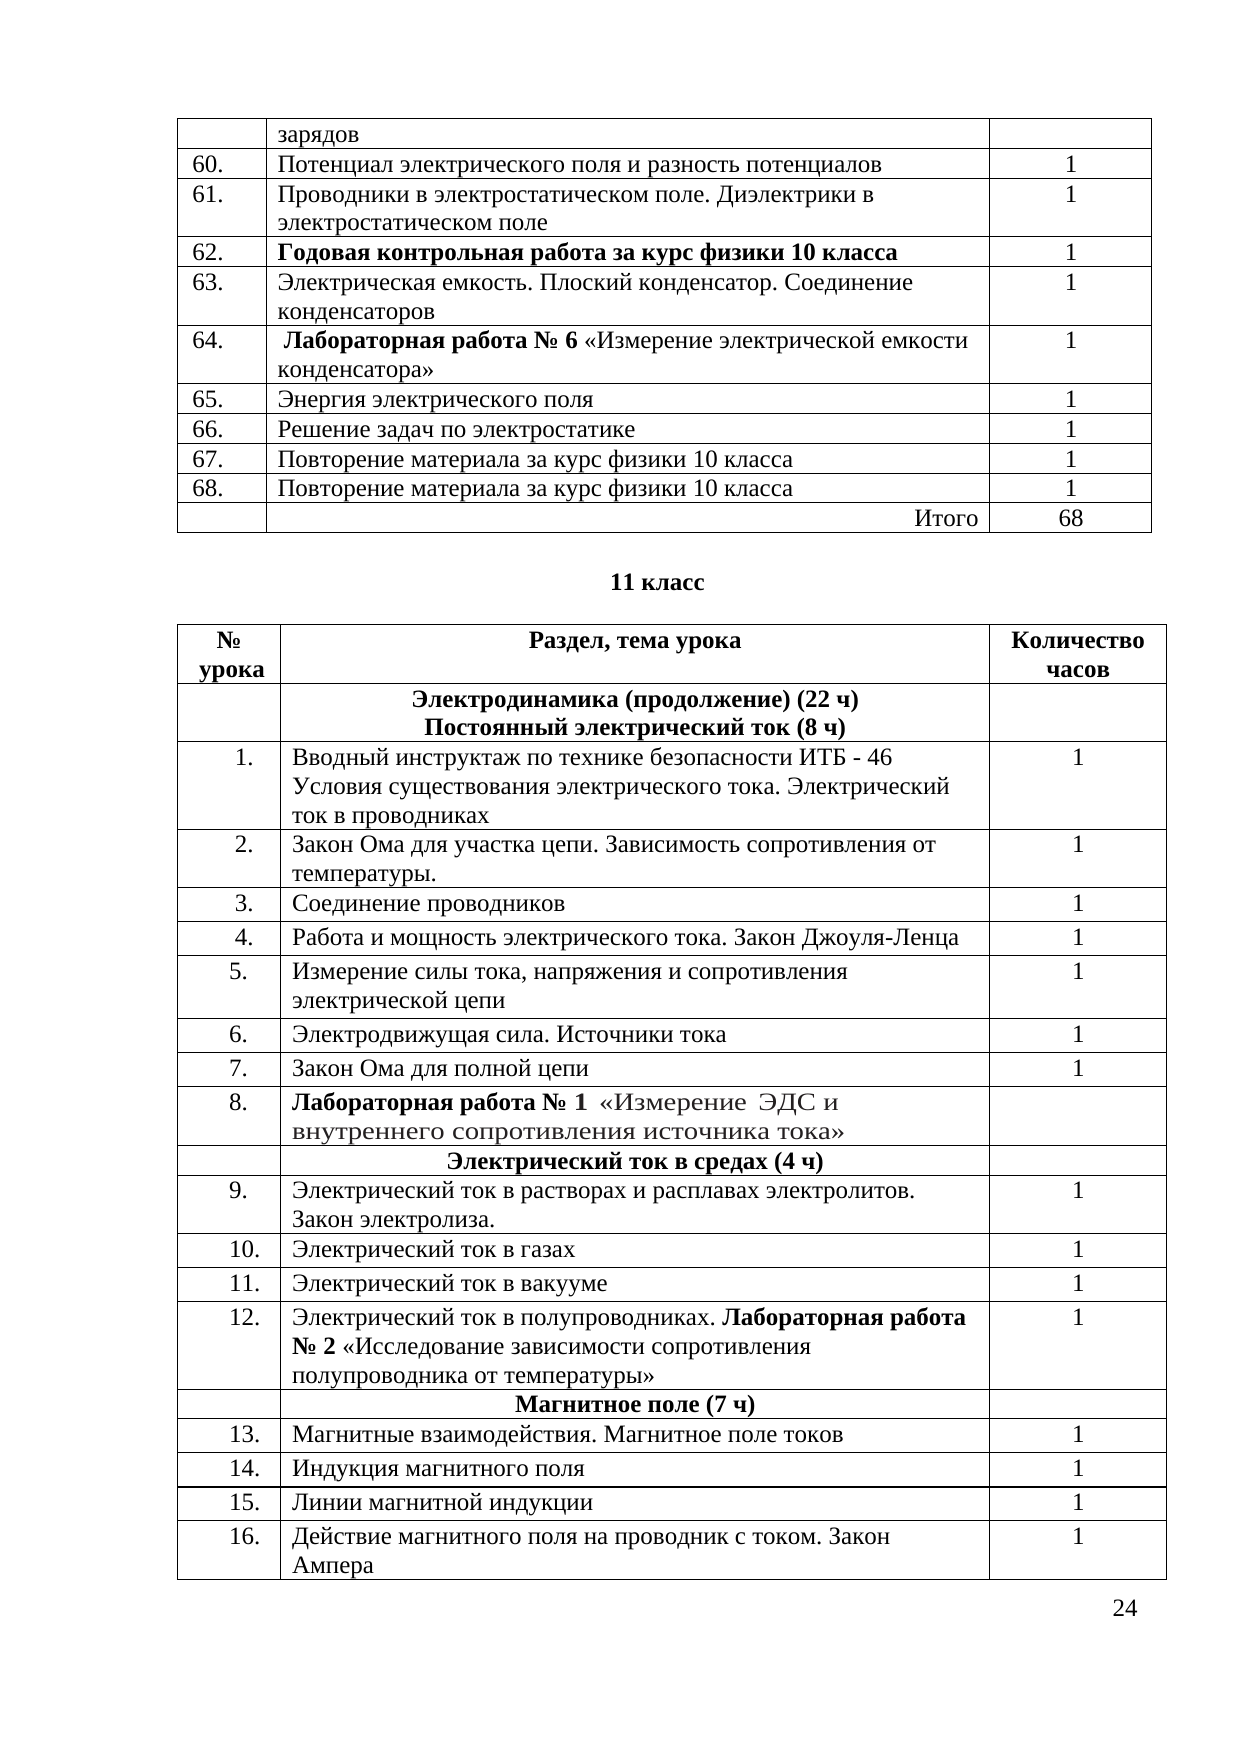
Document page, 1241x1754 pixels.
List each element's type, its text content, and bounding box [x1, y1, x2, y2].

table_cell [178, 1521, 280, 1579]
table_cell Годовая контрольная работа за курс физики 10 класса [267, 237, 989, 266]
table_cell Вводный инструктаж по технике безопасности ИТБ - 46 Условия существования электрического тока. Электрический ток в проводниках [281, 742, 989, 828]
table_cell 1 [990, 149, 1151, 178]
table_cell [178, 1053, 280, 1086]
table_cell 1 [990, 1488, 1166, 1520]
table_cell [178, 1390, 280, 1418]
table_cell Магнитные взаимодействия. Магнитное поле токов [281, 1419, 989, 1452]
table_cell [178, 414, 266, 443]
table_cell [178, 1419, 280, 1452]
table_cell 1 [990, 1019, 1166, 1052]
table_header № урока [178, 625, 280, 683]
table_cell Электрический ток в растворах и расплавах электролитов. Закон электролиза. [281, 1176, 989, 1233]
table_cell Лабораторная работа № 1 «Измерение ЭДС и внутреннего сопротивления источника тока» [281, 1087, 989, 1145]
table_cell 1 [990, 1268, 1166, 1301]
table_cell [990, 1087, 1166, 1145]
table_cell Магнитное поле (7 ч) [281, 1390, 989, 1418]
table_cell 68 [990, 503, 1151, 532]
table_header Количество часов [990, 625, 1166, 683]
table_cell Измерение силы тока, напряжения и сопротивления электрической цепи [281, 956, 989, 1018]
table_cell Линии магнитной индукции [281, 1488, 989, 1520]
table_cell 1 [990, 956, 1166, 1018]
table_cell [178, 742, 280, 828]
table_cell 1 [990, 1053, 1166, 1086]
table_cell Электрический ток в полупроводниках. Лабораторная работа № 2 «Исследование зависимости сопротивления полупроводника от температуры» [281, 1302, 989, 1388]
text 11 класс [177, 567, 1137, 595]
table_cell Электродвижущая сила. Источники тока [281, 1019, 989, 1052]
table_cell [178, 267, 266, 324]
table_cell Закон Ома для полной цепи [281, 1053, 989, 1086]
table_cell Электрический ток в вакууме [281, 1268, 989, 1301]
table_cell 1 [990, 474, 1151, 502]
table_cell [178, 1268, 280, 1301]
table_cell Повторение материала за курс физики 10 класса [267, 444, 989, 472]
table_cell Электродинамика (продолжение) (22 ч) Постоянный электрический ток (8 ч) [281, 684, 989, 741]
table_cell Решение задач по электростатике [267, 414, 989, 443]
table_cell [178, 237, 266, 266]
table_cell 1 [990, 444, 1151, 472]
table_cell 1 [990, 119, 1151, 148]
table_cell 1 [990, 830, 1166, 887]
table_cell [267, 119, 989, 148]
table_cell 1 [990, 1302, 1166, 1388]
table_cell Работа и мощность электрического тока. Закон Джоуля-Ленца [281, 922, 989, 955]
table_cell Соединение проводников [281, 888, 989, 921]
table_cell Закон Ома для участка цепи. Зависимость сопротивления от температуры. [281, 830, 989, 887]
table_cell [178, 149, 266, 178]
table_cell 1 [990, 888, 1166, 921]
table_cell [178, 1488, 280, 1520]
table_cell Электрический ток в газах [281, 1234, 989, 1267]
table_cell [178, 1234, 280, 1267]
table_cell [178, 1453, 280, 1486]
table_cell [178, 1087, 280, 1145]
table_cell 1 [990, 742, 1166, 828]
table_cell [178, 179, 266, 236]
table_cell 1 [990, 414, 1151, 443]
table_cell Лабораторная работа № 6 «Измерение электрической емкости конденсатора» [267, 326, 989, 383]
table_cell [178, 119, 266, 148]
table_cell [178, 1302, 280, 1388]
table_cell [178, 326, 266, 383]
table_cell Электрический ток в средах (4 ч) [281, 1146, 989, 1174]
table_cell 1 [990, 237, 1151, 266]
table_cell [178, 474, 266, 502]
table_cell [178, 1176, 280, 1233]
table_cell [178, 503, 266, 532]
table_cell [178, 888, 280, 921]
table_cell 1 [990, 1521, 1166, 1579]
table_cell 1 [990, 1234, 1166, 1267]
table_cell 1 [990, 179, 1151, 236]
table_cell Итого [267, 503, 989, 532]
table_cell 1 [990, 1453, 1166, 1486]
table_cell [178, 1019, 280, 1052]
table_cell Действие магнитного поля на проводник с током. Закон Ампера [281, 1521, 989, 1579]
table_cell 1 [990, 1176, 1166, 1233]
table_cell [178, 922, 280, 955]
table_cell [178, 1146, 280, 1174]
table_cell Повторение материала за курс физики 10 класса [267, 474, 989, 502]
table_cell Проводники в электростатическом поле. Диэлектрики в электростатическом поле [267, 179, 989, 236]
table_cell 1 [990, 384, 1151, 413]
table_cell Индукция магнитного поля [281, 1453, 989, 1486]
table_cell [990, 1146, 1166, 1174]
table_cell Электрическая емкость. Плоский конденсатор. Соединение конденсаторов [267, 267, 989, 324]
table_cell 1 [990, 922, 1166, 955]
table_header Раздел, тема урока [281, 625, 989, 683]
table_cell [990, 1390, 1166, 1418]
table_cell [178, 956, 280, 1018]
table_cell Потенциал электрического поля и разность потенциалов [267, 149, 989, 178]
table_cell 1 [990, 326, 1151, 383]
table_cell 1 [990, 267, 1151, 324]
table_cell [178, 830, 280, 887]
table_cell [990, 684, 1166, 741]
table_cell [178, 684, 280, 741]
table_cell [178, 444, 266, 472]
table_cell Энергия электрического поля [267, 384, 989, 413]
table_cell [178, 384, 266, 413]
table_cell 1 [990, 1419, 1166, 1452]
